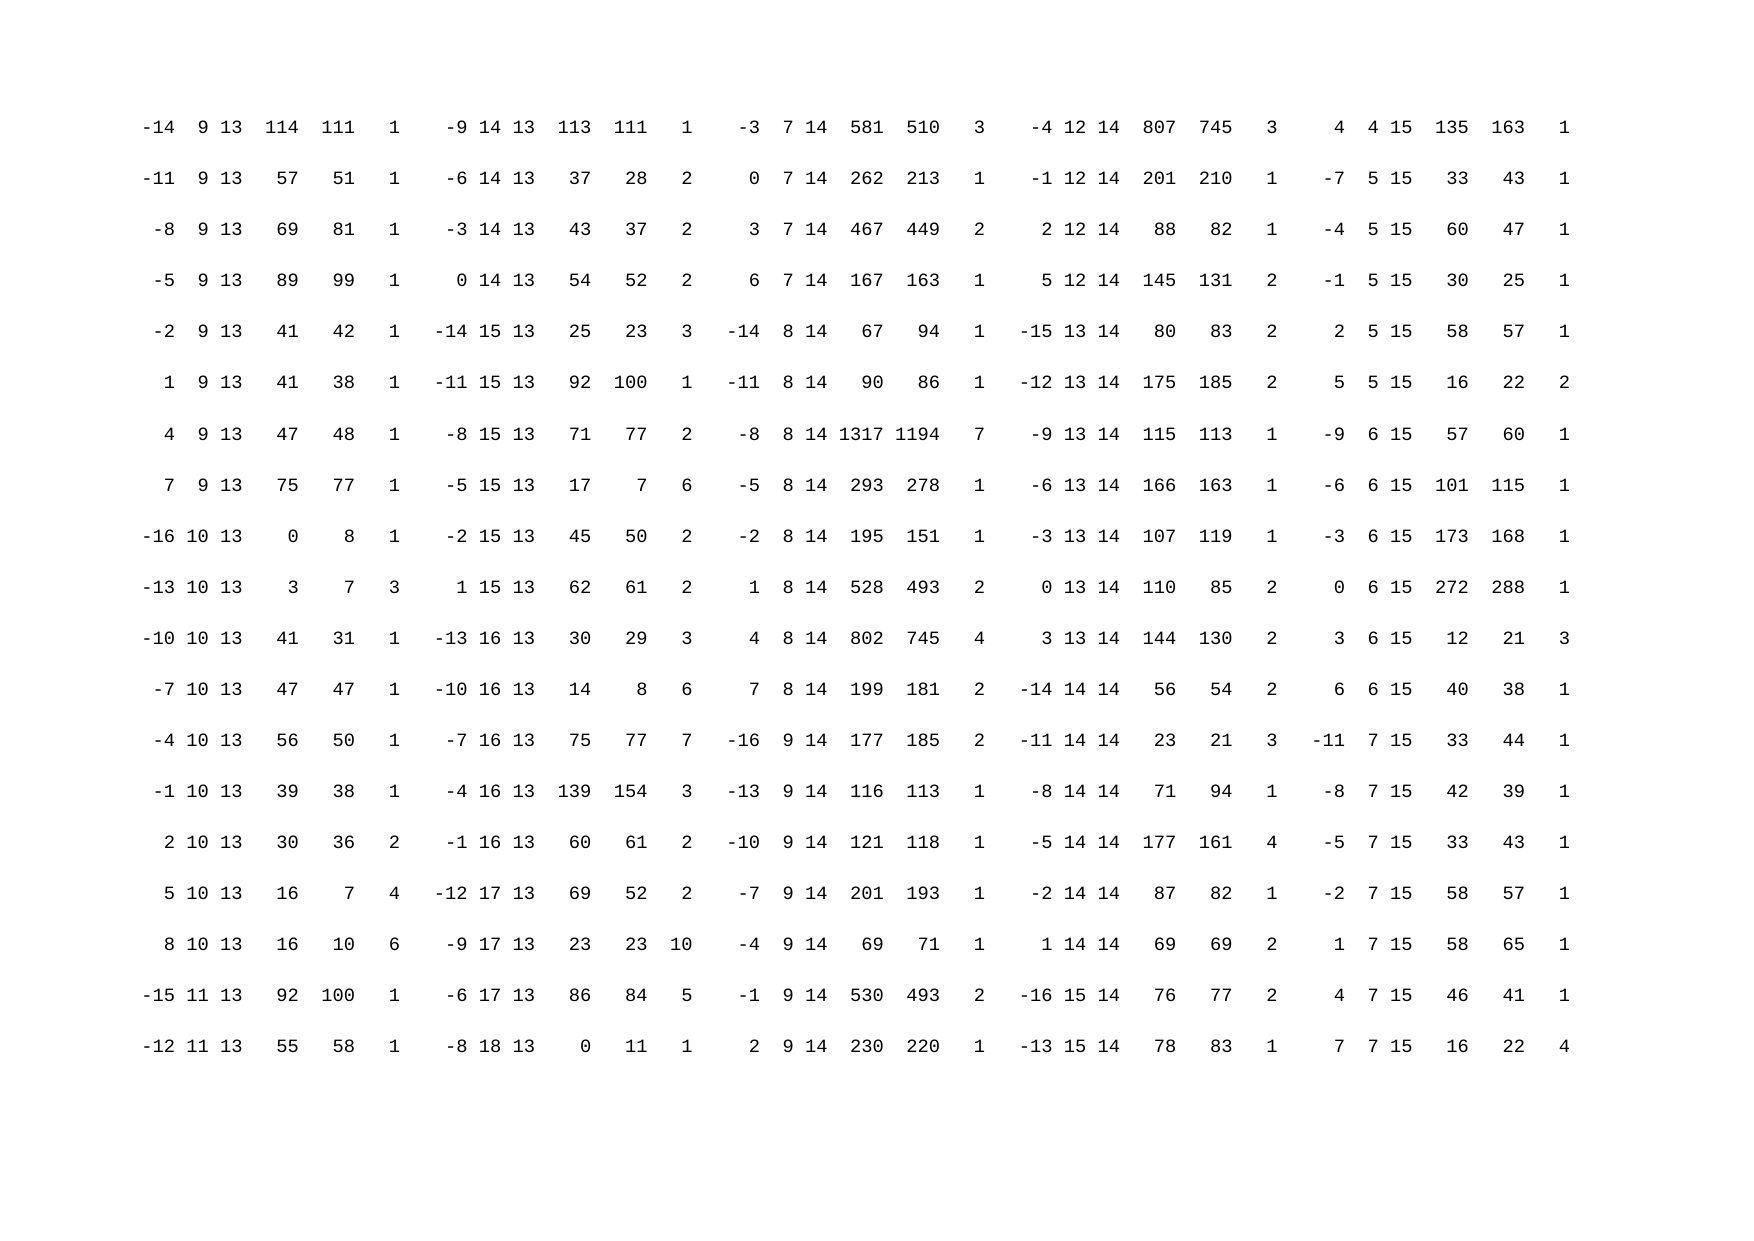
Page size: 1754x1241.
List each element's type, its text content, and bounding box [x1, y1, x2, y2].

text -7 10 13 47 47 1 -10 16 13 14 8 6 7 8 14 199 181 2 -14 14 14 56 54 2 6 6 15 40 38 1 [130, 679, 1624, 731]
text 5 10 13 16 7 4 -12 17 13 69 52 2 -7 9 14 201 193 1 -2 14 14 87 82 1 -2 7 15 58 57 1 [130, 884, 1624, 935]
text -8 9 13 69 81 1 -3 14 13 43 37 2 3 7 14 467 449 2 2 12 14 88 82 1 -4 5 15 60 47 1 [130, 220, 1624, 271]
text 1 9 13 41 38 1 -11 15 13 92 100 1 -11 8 14 90 86 1 -12 13 14 175 185 2 5 5 15 16 22 2 [130, 373, 1624, 424]
text -16 10 13 0 8 1 -2 15 13 45 50 2 -2 8 14 195 151 1 -3 13 14 107 119 1 -3 6 15 173 168 1 [130, 526, 1624, 577]
text -2 9 13 41 42 1 -14 15 13 25 23 3 -14 8 14 67 94 1 -15 13 14 80 83 2 2 5 15 58 57 1 [130, 322, 1624, 373]
text -5 9 13 89 99 1 0 14 13 54 52 2 6 7 14 167 163 1 5 12 14 145 131 2 -1 5 15 30 25 1 [130, 271, 1624, 322]
text 2 10 13 30 36 2 -1 16 13 60 61 2 -10 9 14 121 118 1 -5 14 14 177 161 4 -5 7 15 33 43 1 [130, 833, 1624, 884]
text 4 9 13 47 48 1 -8 15 13 71 77 2 -8 8 14 1317 1194 7 -9 13 14 115 113 1 -9 6 15 57 60 1 [130, 424, 1624, 475]
text -4 10 13 56 50 1 -7 16 13 75 77 7 -16 9 14 177 185 2 -11 14 14 23 21 3 -11 7 15 33 44 1 [130, 731, 1624, 782]
text -15 11 13 92 100 1 -6 17 13 86 84 5 -1 9 14 530 493 2 -16 15 14 76 77 2 4 7 15 46 41 1 [130, 986, 1624, 1037]
text -11 9 13 57 51 1 -6 14 13 37 28 2 0 7 14 262 213 1 -1 12 14 201 210 1 -7 5 15 33 43 1 [130, 169, 1624, 220]
text 8 10 13 16 10 6 -9 17 13 23 23 10 -4 9 14 69 71 1 1 14 14 69 69 2 1 7 15 58 65 1 [130, 935, 1624, 986]
text -12 11 13 55 58 1 -8 18 13 0 11 1 2 9 14 230 220 1 -13 15 14 78 83 1 7 7 15 16 22 4 [130, 1037, 1624, 1088]
text -13 10 13 3 7 3 1 15 13 62 61 2 1 8 14 528 493 2 0 13 14 110 85 2 0 6 15 272 288 1 [130, 577, 1624, 628]
text 7 9 13 75 77 1 -5 15 13 17 7 6 -5 8 14 293 278 1 -6 13 14 166 163 1 -6 6 15 101 115 1 [130, 475, 1624, 526]
text -14 9 13 114 111 1 -9 14 13 113 111 1 -3 7 14 581 510 3 -4 12 14 807 745 3 4 4 15 135 163 1 [130, 118, 1624, 169]
text -1 10 13 39 38 1 -4 16 13 139 154 3 -13 9 14 116 113 1 -8 14 14 71 94 1 -8 7 15 42 39 1 [130, 782, 1624, 833]
text -10 10 13 41 31 1 -13 16 13 30 29 3 4 8 14 802 745 4 3 13 14 144 130 2 3 6 15 12 21 3 [130, 628, 1624, 679]
